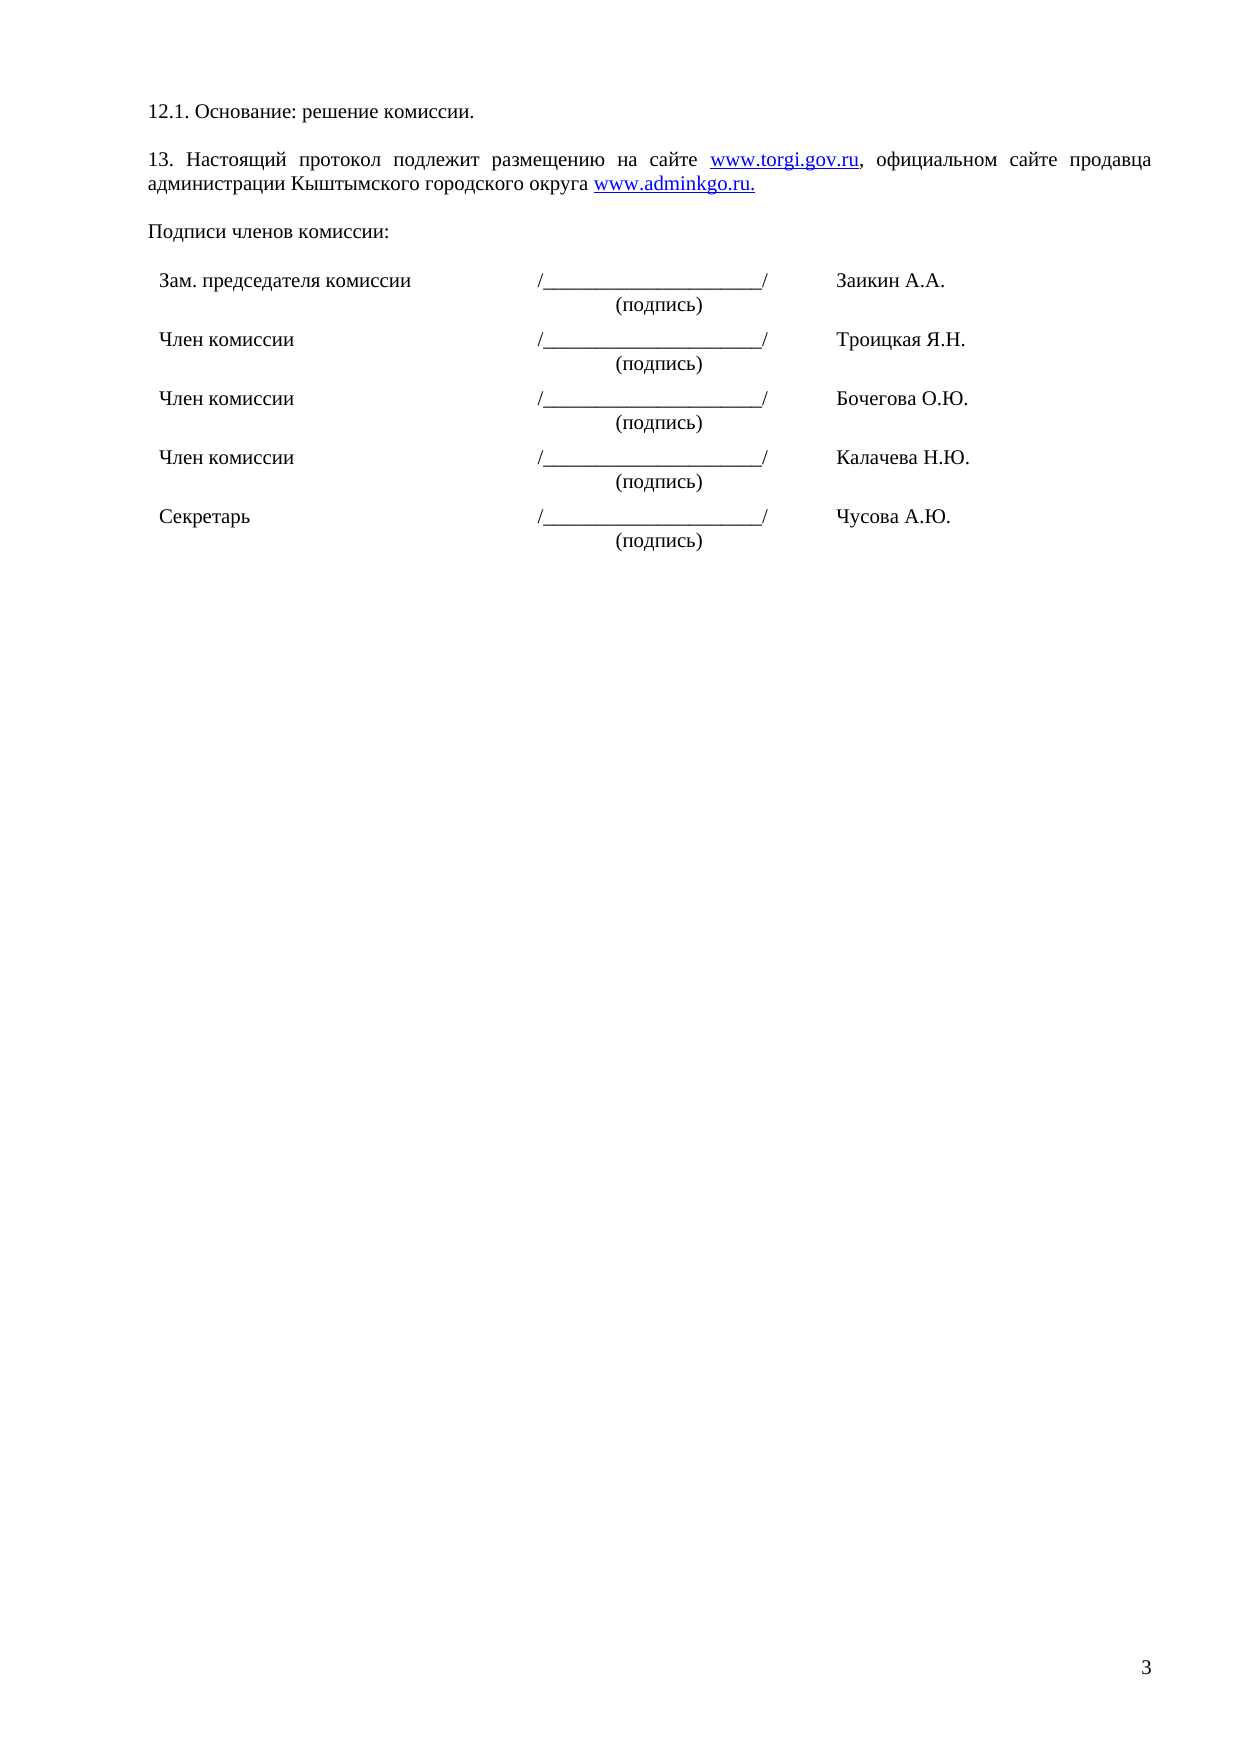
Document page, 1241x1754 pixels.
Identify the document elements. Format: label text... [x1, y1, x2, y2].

text 12.1. Основание: решение комиссии. [148, 99, 1152, 123]
table_header Зам. председателя комиссии [148, 268, 526, 327]
table_header Заикин А.А. [825, 268, 1122, 327]
table_cell Калачева Н.Ю. [825, 445, 1122, 504]
table_cell Член комиссии [148, 445, 526, 504]
table_cell /_____________________/ (подпись) [526, 445, 825, 504]
table_cell /_____________________/ (подпись) [526, 386, 825, 445]
table_cell Член комиссии [148, 386, 526, 445]
text 13. Настоящий протокол подлежит размещению на сайте www.torgi.gov.ru, официальном сайте продавца администрации Кыштымского городского округа www.adminkgo.ru. [148, 147, 1152, 195]
table_header /_____________________/ (подпись) [526, 268, 825, 327]
table_cell Секретарь [148, 504, 526, 563]
table_cell /_____________________/ (подпись) [526, 504, 825, 563]
table_cell /_____________________/ (подпись) [526, 327, 825, 386]
table_cell Бочегова О.Ю. [825, 386, 1122, 445]
table_cell Чусова А.Ю. [825, 504, 1122, 563]
table_cell Член комиссии [148, 327, 526, 386]
text Подписи членов комиссии: [148, 219, 1152, 243]
table_cell Троицкая Я.Н. [825, 327, 1122, 386]
